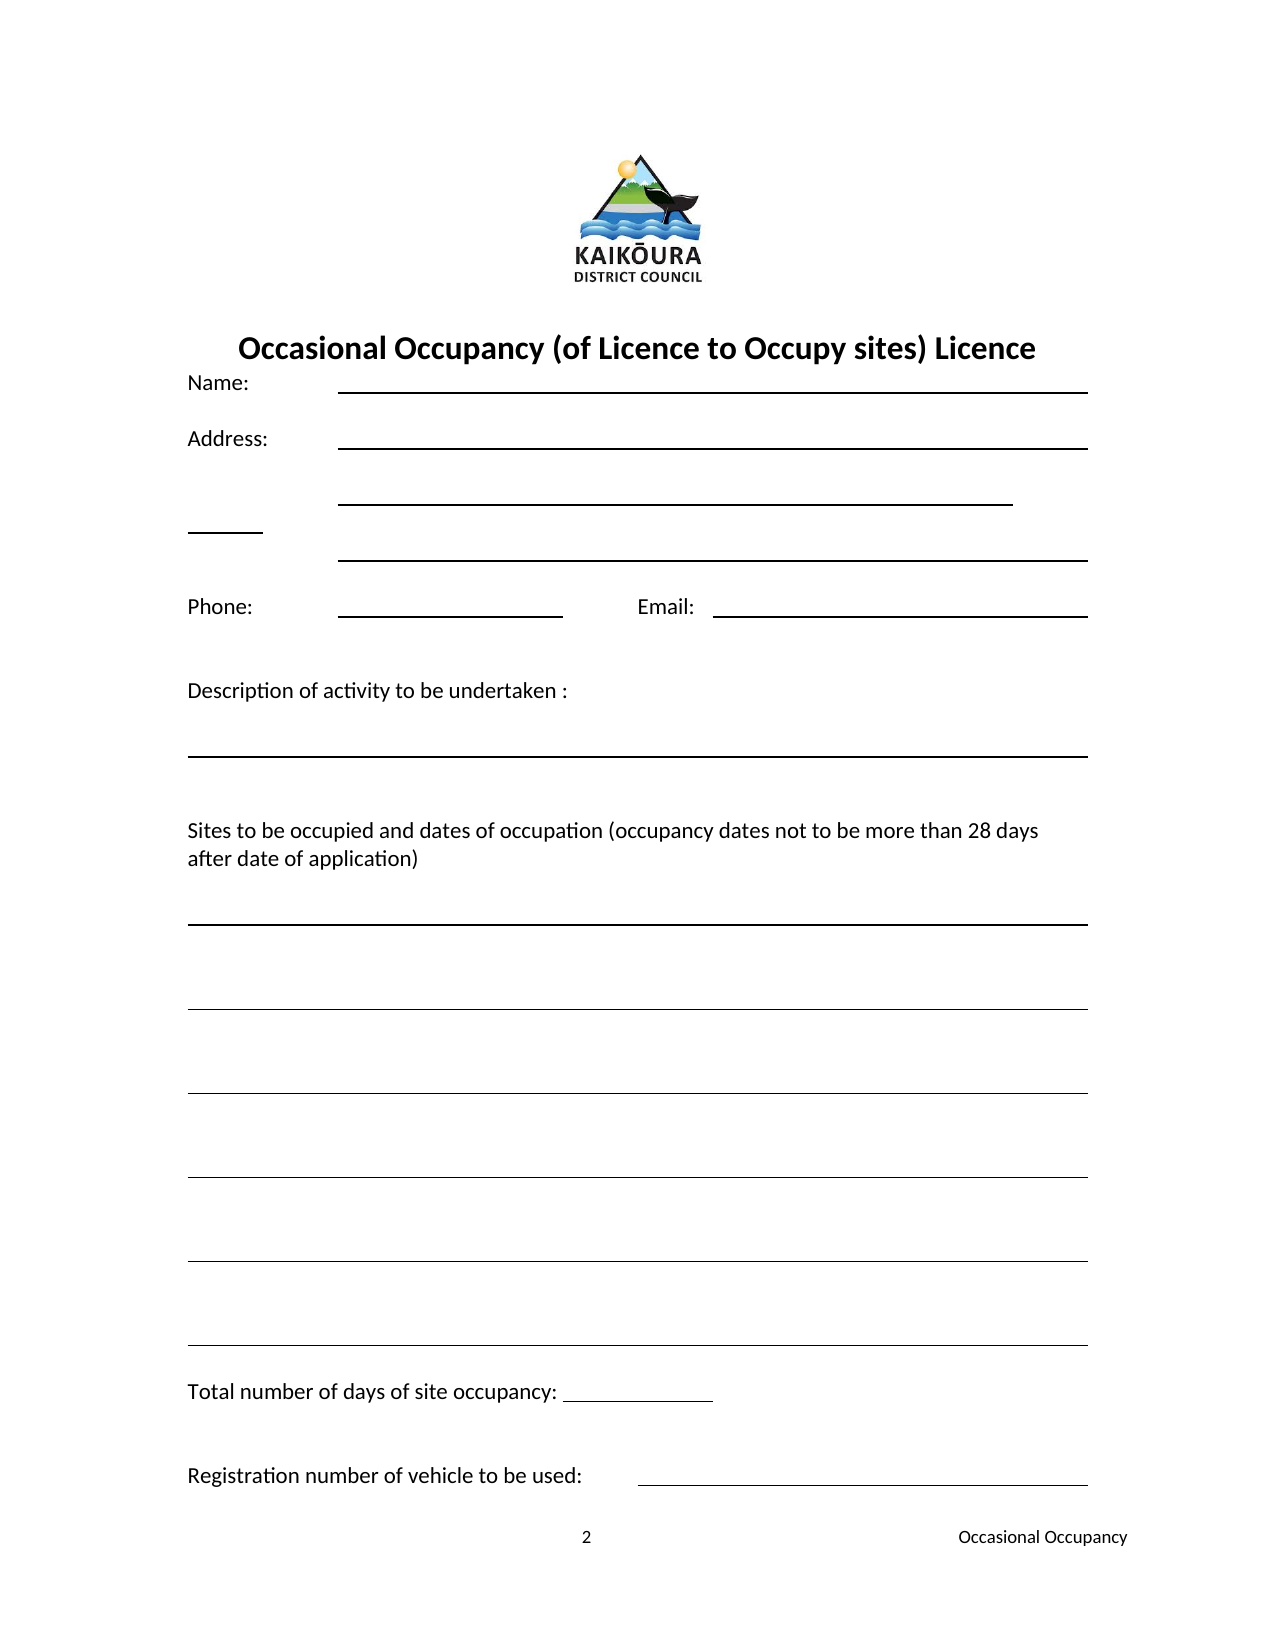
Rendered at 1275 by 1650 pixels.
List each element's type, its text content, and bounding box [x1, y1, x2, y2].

text Address: [187, 424, 1087, 452]
text Registration number of vehicle to be used: [187, 1461, 1087, 1489]
text Name: [187, 368, 1087, 396]
text Phone: Email: [187, 592, 1087, 620]
text Sites to be occupied and dates of occupation (occupancy dates not to be more than 28 days after date of application) [187, 816, 1087, 872]
text Description of activity to be undertaken : [187, 676, 1087, 704]
text Occasional Occupancy (of Licence to Occupy sites) Licence [187, 327, 1087, 368]
text Total number of days of site occupancy: [187, 1377, 1087, 1405]
